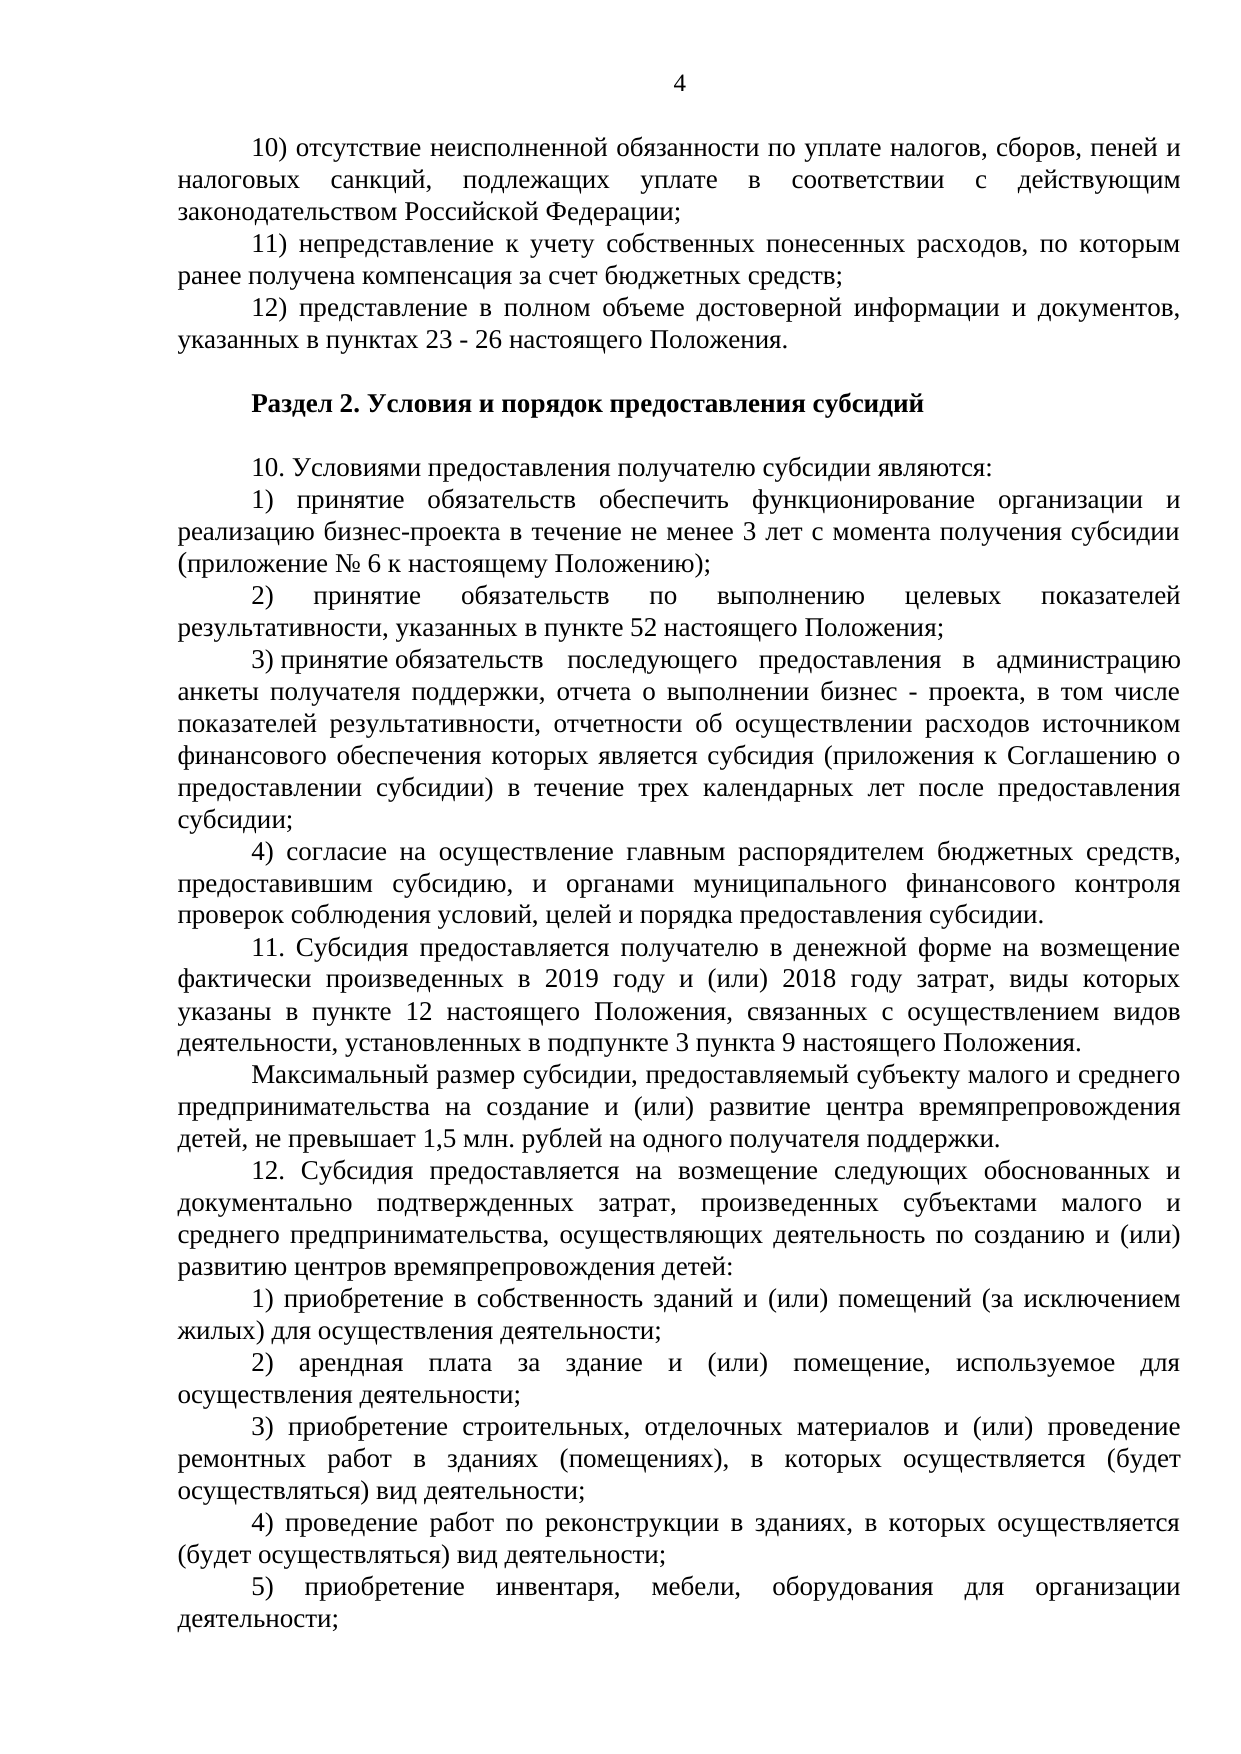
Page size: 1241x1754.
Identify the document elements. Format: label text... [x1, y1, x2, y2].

text 10) отсутствие неисполненной обязанности по уплате налогов, сборов, пеней и налоговых санкций, подлежащих уплате в соответствии с действующим законодательством Российской Федерации; [177, 131, 1182, 227]
text Максимальный размер субсидии, предоставляемый субъекту малого и среднего предпринимательства на создание и (или) развитие центра времяпрепровождения детей, не превышает 1,5 млн. рублей на одного получателя поддержки. [177, 1058, 1182, 1154]
text 2) арендная плата за здание и (или) помещение, используемое для осуществления деятельности; [177, 1346, 1182, 1410]
text 11. Субсидия предоставляется получателю в денежной форме на возмещение фактически произведенных в 2019 году и (или) 2018 году затрат, виды которых указаны в пункте 12 настоящего Положения, связанных с осуществлением видов деятельности, установленных в подпункте 3 пункта 9 настоящего Положения. [177, 930, 1182, 1058]
text 11) непредставление к учету собственных понесенных расходов, по которым ранее получена компенсация за счет бюджетных средств; [177, 227, 1182, 291]
text Раздел 2. Условия и порядок предоставления субсидий [177, 387, 1182, 419]
text 4) проведение работ по реконструкции в зданиях, в которых осуществляется (будет осуществляться) вид деятельности; [177, 1506, 1182, 1570]
text 1) принятие обязательств обеспечить функционирование организации и реализацию бизнес-проекта в течение не менее 3 лет с момента получения субсидии (приложение № 6 к настоящему Положению); [177, 483, 1182, 579]
text 10. Условиями предоставления получателю субсидии являются: [177, 451, 1182, 483]
text 1) приобретение в собственность зданий и (или) помещений (за исключением жилых) для осуществления деятельности; [177, 1282, 1182, 1346]
text 3) приобретение строительных, отделочных материалов и (или) проведение ремонтных работ в зданиях (помещениях), в которых осуществляется (будет осуществляться) вид деятельности; [177, 1410, 1182, 1506]
text 4) согласие на осуществление главным распорядителем бюджетных средств, предоставившим субсидию, и органами муниципального финансового контроля проверок соблюдения условий, целей и порядка предоставления субсидии. [177, 834, 1182, 930]
text 12. Субсидия предоставляется на возмещение следующих обоснованных и документально подтвержденных затрат, произведенных субъектами малого и среднего предпринимательства, осуществляющих деятельность по созданию и (или) развитию центров времяпрепровождения детей: [177, 1154, 1182, 1282]
text 5) приобретение инвентаря, мебели, оборудования для организации деятельности; [177, 1570, 1182, 1634]
text 3) принятие обязательств последующего предоставления в администрацию анкеты получателя поддержки, отчета о выполнении бизнес - проекта, в том числе показателей результативности, отчетности об осуществлении расходов источником финансового обеспечения которых является субсидия (приложения к Соглашению о предоставлении субсидии) в течение трех календарных лет после предоставления субсидии; [177, 643, 1182, 834]
text 2) принятие обязательств по выполнению целевых показателей результативности, указанных в пункте 52 настоящего Положения; [177, 579, 1182, 643]
text 12) представление в полном объеме достоверной информации и документов, указанных в пунктах 23 - 26 настоящего Положения. [177, 291, 1182, 355]
